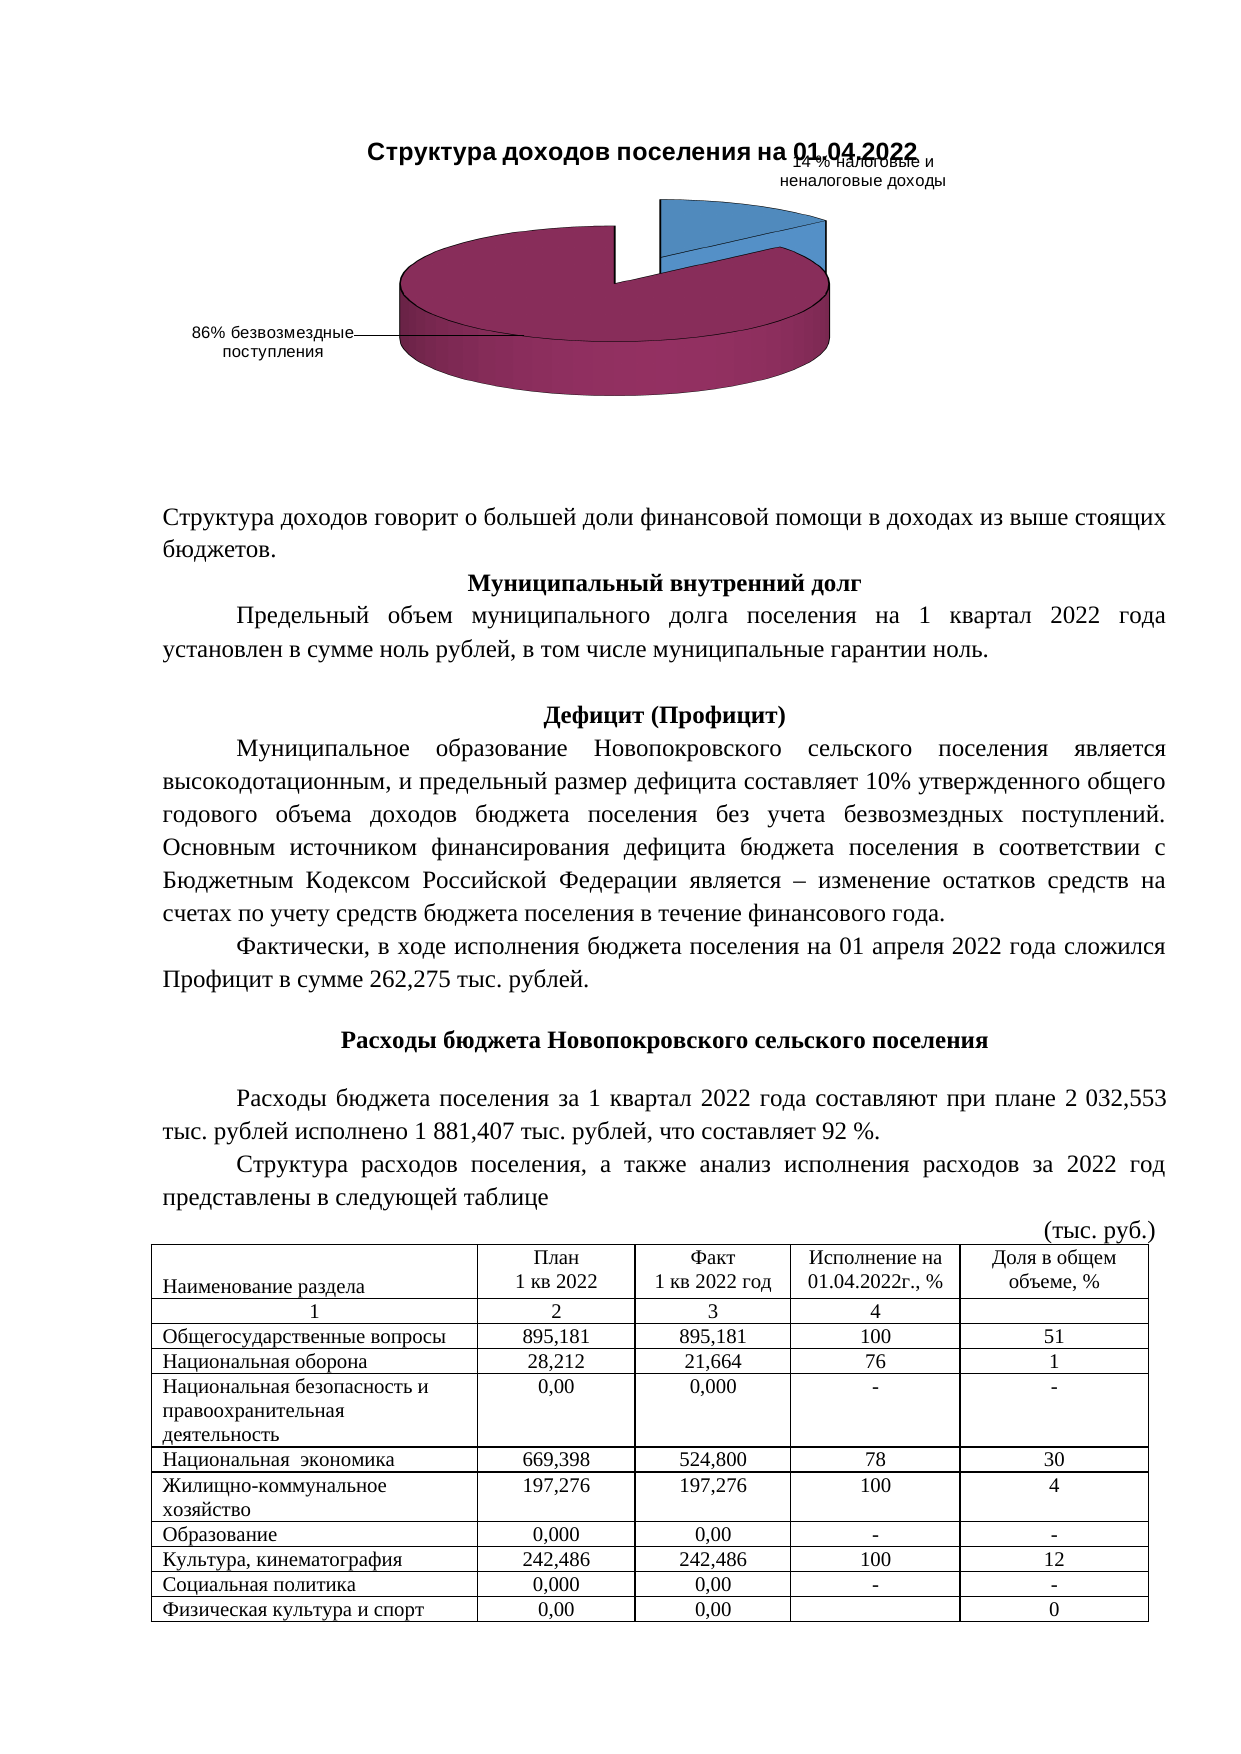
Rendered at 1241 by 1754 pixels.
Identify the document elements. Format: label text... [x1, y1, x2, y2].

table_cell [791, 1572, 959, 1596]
text Муниципальное образование Новопокровского сельского поселения является высокодотационным, и предельный размер дефицита составляет 10% утвержденного общего годового объема доходов бюджета поселения без учета безвозмездных поступлений. Основным источником финансирования дефицита бюджета поселения в соответствии с Бюджетным Кодексом Российской Федерации является – изменение остатков средств на счетах по учету средств бюджета поселения в течение финансового года. [162, 733, 1167, 927]
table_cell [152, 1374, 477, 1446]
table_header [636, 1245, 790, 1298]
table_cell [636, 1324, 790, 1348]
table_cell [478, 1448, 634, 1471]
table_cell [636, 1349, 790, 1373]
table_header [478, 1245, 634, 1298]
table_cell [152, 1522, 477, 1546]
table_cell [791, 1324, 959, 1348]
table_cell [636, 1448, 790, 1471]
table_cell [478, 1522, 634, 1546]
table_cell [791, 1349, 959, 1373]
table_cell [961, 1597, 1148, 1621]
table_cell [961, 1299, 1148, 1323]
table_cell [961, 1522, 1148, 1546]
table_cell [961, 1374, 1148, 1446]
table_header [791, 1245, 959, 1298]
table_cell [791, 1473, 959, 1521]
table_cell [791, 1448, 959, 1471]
text Предельный объем муниципального долга поселения на 1 квартал 2022 года установлен в сумме ноль рублей, в том числе муниципальные гарантии ноль. [162, 601, 1167, 662]
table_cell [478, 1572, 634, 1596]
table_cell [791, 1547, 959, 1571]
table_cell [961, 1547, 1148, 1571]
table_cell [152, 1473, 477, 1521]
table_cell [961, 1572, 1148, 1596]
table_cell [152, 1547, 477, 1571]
text Структура расходов поселения, а также анализ исполнения расходов за 2022 год представлены в следующей таблице [162, 1149, 1167, 1211]
text Расходы бюджета поселения за 1 квартал 2022 года составляют при плане 2 032,553 тыс. рублей исполнено 1 881,407 тыс. рублей, что составляет 92 %. [162, 1083, 1167, 1145]
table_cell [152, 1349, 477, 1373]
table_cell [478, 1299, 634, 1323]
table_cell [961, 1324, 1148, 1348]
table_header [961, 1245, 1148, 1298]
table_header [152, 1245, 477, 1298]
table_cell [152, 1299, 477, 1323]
text Структура доходов говорит о большей доли финансовой помощи в доходах из выше стоящих бюджетов. [162, 502, 1167, 563]
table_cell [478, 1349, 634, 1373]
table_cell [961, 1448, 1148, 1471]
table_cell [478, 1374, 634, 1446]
text Дефицит (Профицит) [162, 700, 1167, 728]
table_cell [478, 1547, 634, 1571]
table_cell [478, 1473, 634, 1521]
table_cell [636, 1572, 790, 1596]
text Расходы бюджета Новопокровского сельского поселения [162, 1026, 1167, 1054]
text Муниципальный внутренний долг [162, 568, 1167, 596]
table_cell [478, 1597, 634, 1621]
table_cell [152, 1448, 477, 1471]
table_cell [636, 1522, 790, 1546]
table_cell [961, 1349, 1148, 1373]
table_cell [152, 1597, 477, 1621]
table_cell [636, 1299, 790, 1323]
text (тыс. руб.) [162, 1215, 1167, 1244]
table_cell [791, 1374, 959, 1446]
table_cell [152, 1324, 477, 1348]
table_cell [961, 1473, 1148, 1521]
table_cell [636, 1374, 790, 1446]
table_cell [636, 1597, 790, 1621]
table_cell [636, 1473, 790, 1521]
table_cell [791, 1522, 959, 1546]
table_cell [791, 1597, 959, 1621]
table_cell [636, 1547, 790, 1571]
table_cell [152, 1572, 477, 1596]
text Фактически, в ходе исполнения бюджета поселения на 01 апреля 2022 года сложился Профицит в сумме 262,275 тыс. рублей. [162, 931, 1167, 993]
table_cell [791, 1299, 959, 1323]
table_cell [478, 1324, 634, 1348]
